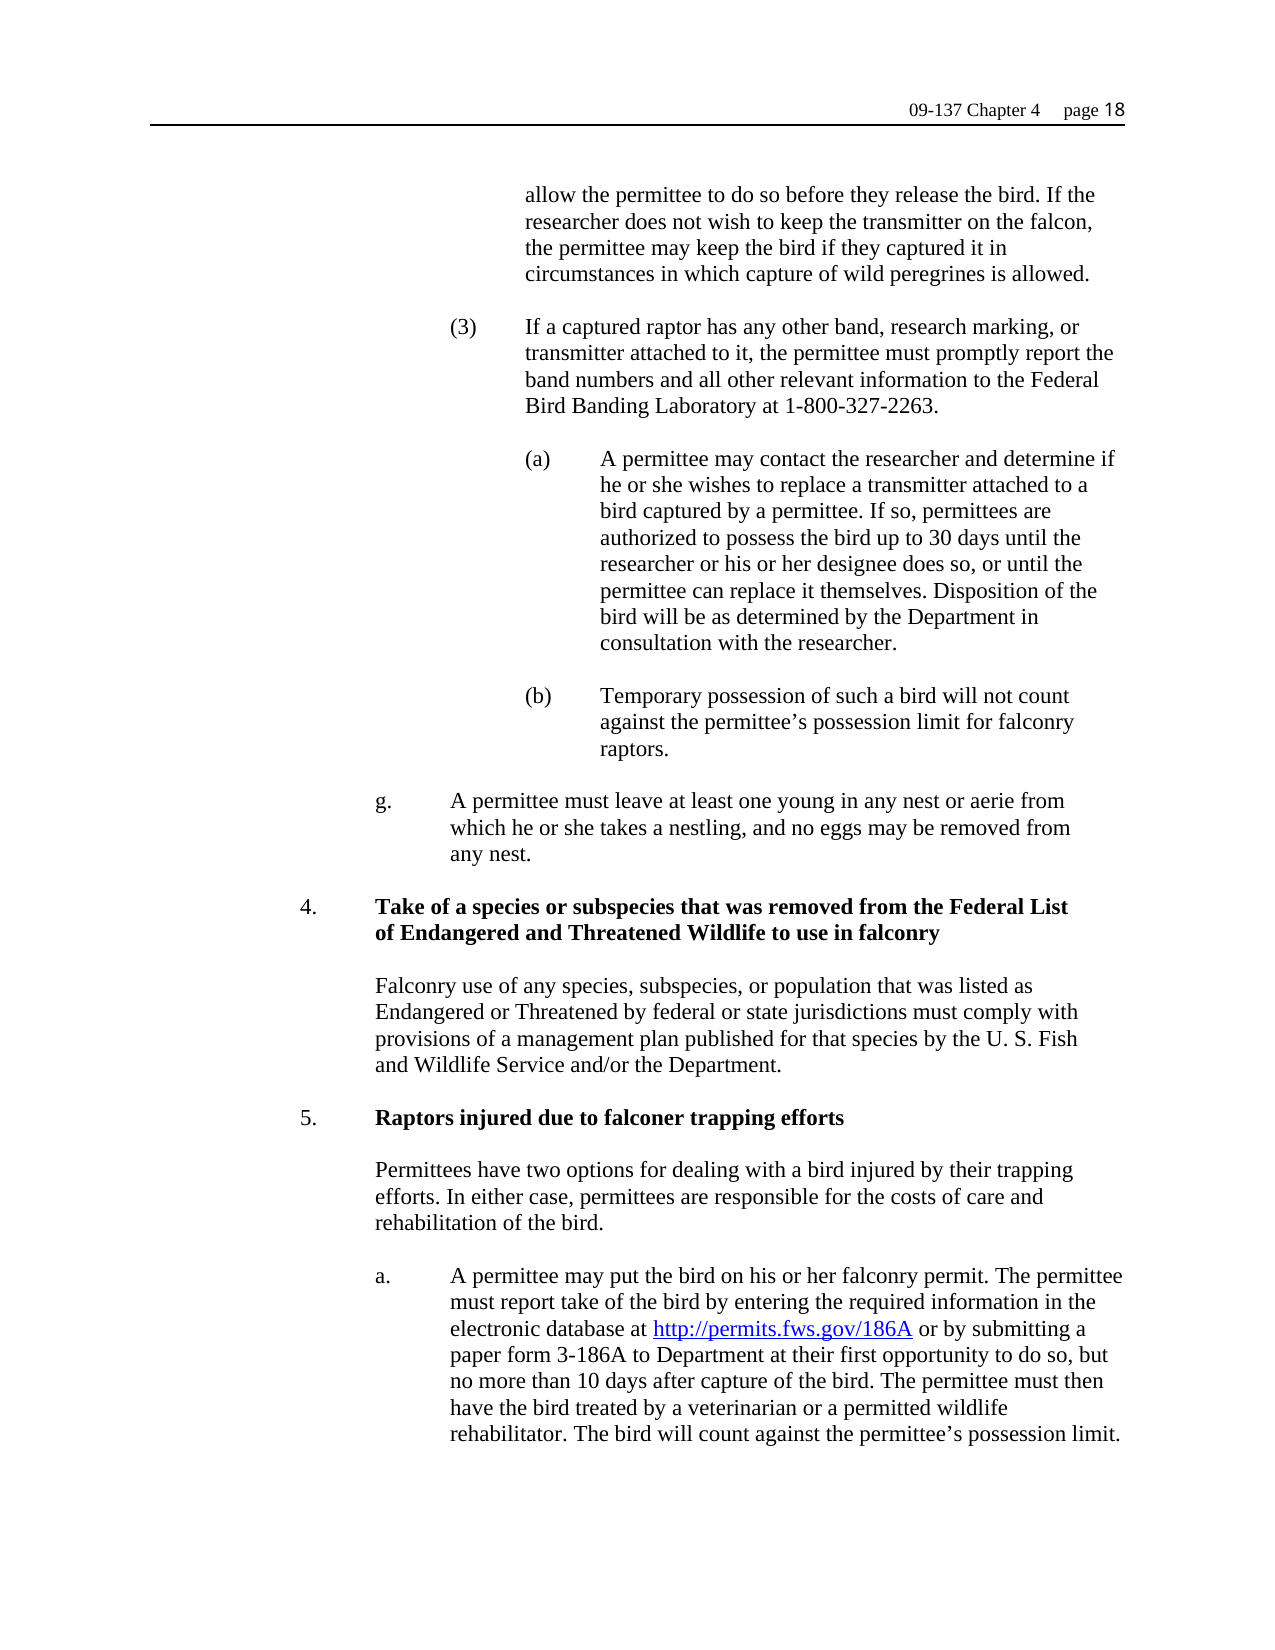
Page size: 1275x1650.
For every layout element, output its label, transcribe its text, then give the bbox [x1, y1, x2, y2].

text Permittees have two options for dealing with a bird injured by their trapping efforts. In either case, permittees are responsible for the costs of care and rehabilitation of the bird. [300, 1156, 1125, 1236]
text 5. Raptors injured due to falconer trapping efforts [300, 1104, 1125, 1130]
text g. A permittee must leave at least one young in any nest or aerie from which he or she takes a nestling, and no eggs may be removed from any nest. [375, 787, 1125, 867]
text Falconry use of any species, subspecies, or population that was listed as Endangered or Threatened by federal or state jurisdictions must comply with provisions of a management plan published for that species by the U. S. Fish and Wildlife Service and/or the Department. [300, 972, 1125, 1077]
text 4. Take of a species or subspecies that was removed from the Federal List of Endangered and Threatened Wildlife to use in falconry [300, 893, 1125, 946]
text a. A permittee may put the bird on his or her falconry permit. The permittee must report take of the bird by entering the required information in the electronic database at http://permits.fws.gov/186A or by submitting a paper form 3-186A to Department at their first opportunity to do so, but no more than 10 days after capture of the bird. The permittee must then have the bird treated by a veterinarian or a permitted wildlife rehabilitator. The bird will count against the permittee’s possession limit. [375, 1262, 1125, 1446]
text (3) If a captured raptor has any other band, research marking, or transmitter attached to it, the permittee must promptly report the band numbers and all other relevant information to the Federal Bird Banding Laboratory at 1-800-327-2263. [450, 313, 1125, 418]
text (a) A permittee may contact the researcher and determine if he or she wishes to replace a transmitter attached to a bird captured by a permittee. If so, permittees are authorized to possess the bird up to 30 days until the researcher or his or her designee does so, or until the permittee can replace it themselves. Disposition of the bird will be as determined by the Department in consultation with the researcher. [525, 445, 1125, 656]
text (b) Temporary possession of such a bird will not count against the permittee’s possession limit for falconry raptors. [525, 682, 1125, 761]
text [450, 181, 1125, 287]
